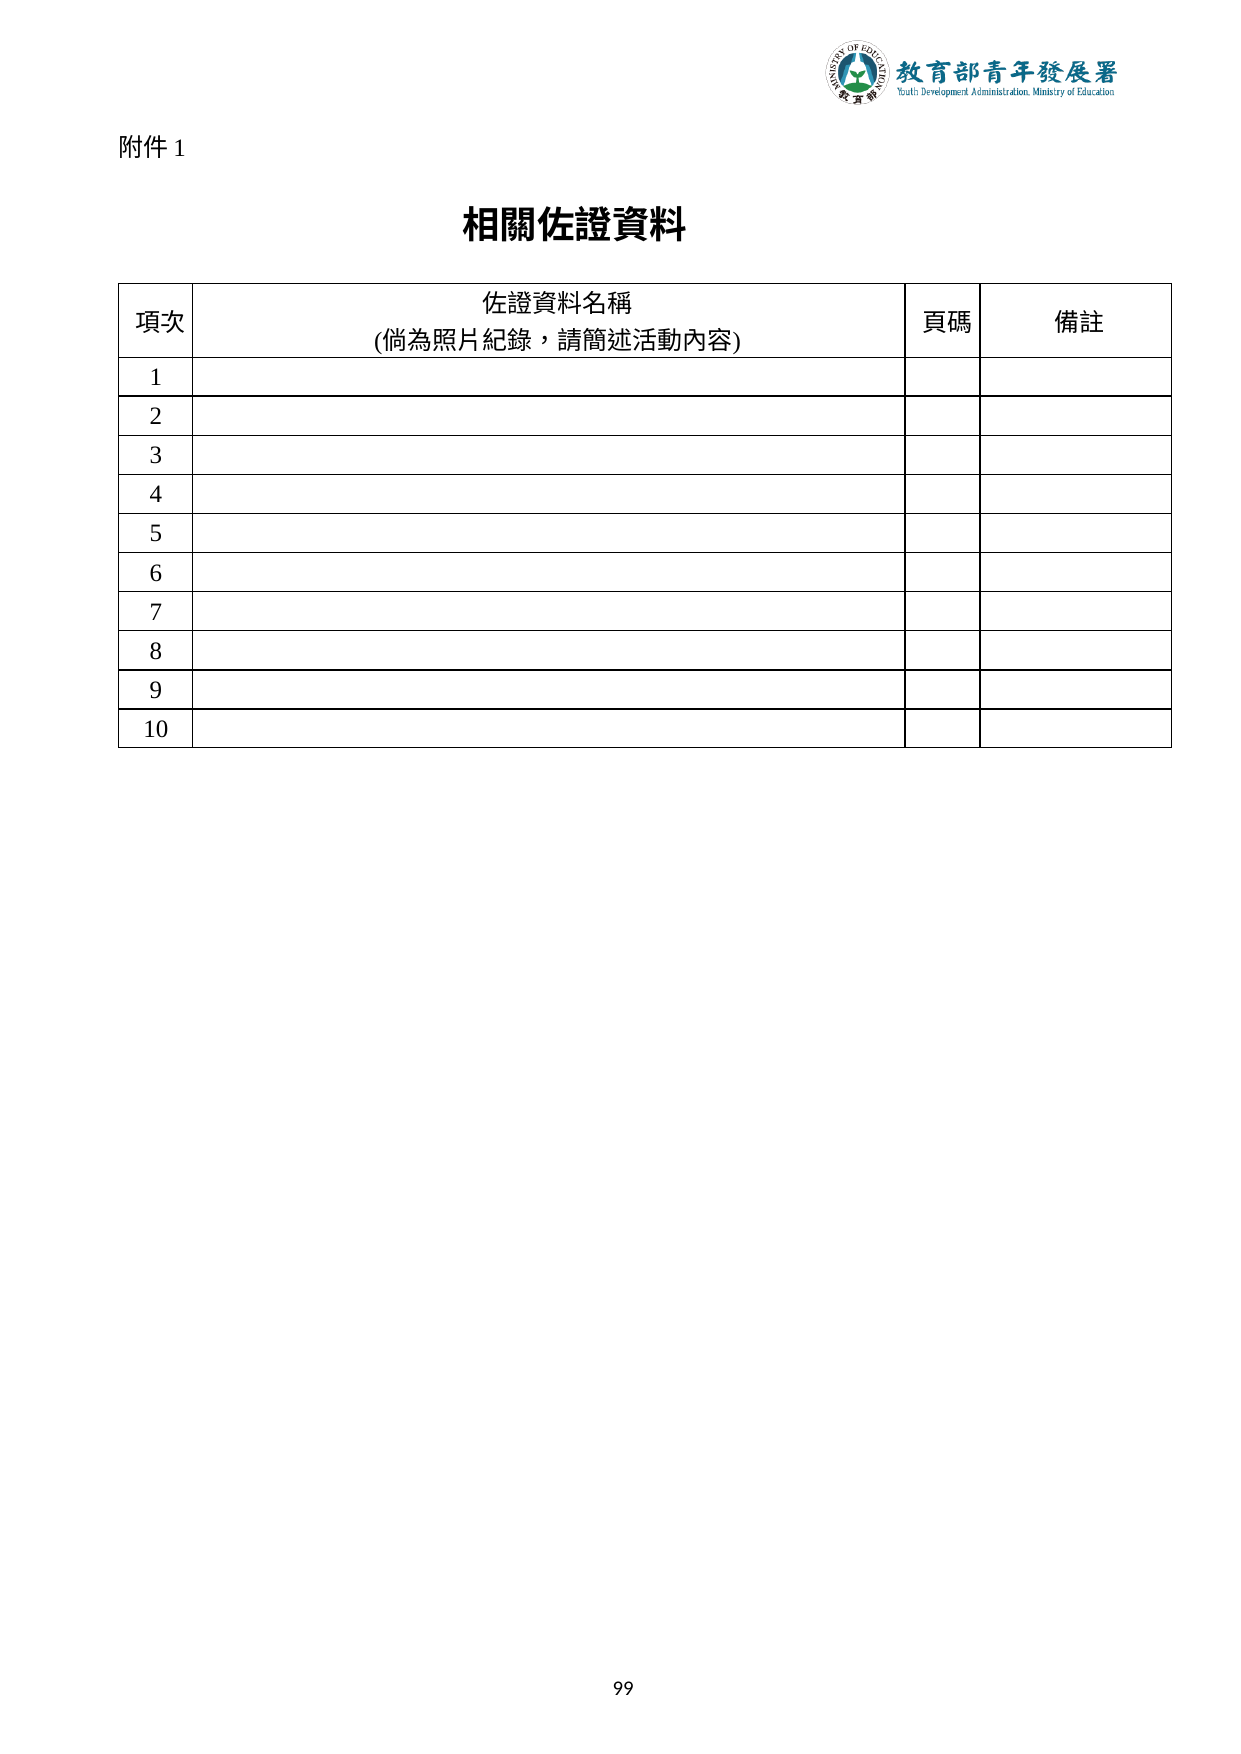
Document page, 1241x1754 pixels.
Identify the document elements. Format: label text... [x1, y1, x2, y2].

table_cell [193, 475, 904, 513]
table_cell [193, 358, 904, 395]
text 相關佐證資料 [118, 195, 1031, 249]
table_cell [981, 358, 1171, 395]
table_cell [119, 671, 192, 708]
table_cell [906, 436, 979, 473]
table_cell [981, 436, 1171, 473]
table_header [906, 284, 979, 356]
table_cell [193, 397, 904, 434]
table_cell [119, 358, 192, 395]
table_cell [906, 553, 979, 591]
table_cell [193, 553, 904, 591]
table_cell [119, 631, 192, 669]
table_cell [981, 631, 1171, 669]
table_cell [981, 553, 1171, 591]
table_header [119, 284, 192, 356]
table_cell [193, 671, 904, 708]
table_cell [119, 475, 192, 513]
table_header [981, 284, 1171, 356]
picture [818, 35, 1123, 109]
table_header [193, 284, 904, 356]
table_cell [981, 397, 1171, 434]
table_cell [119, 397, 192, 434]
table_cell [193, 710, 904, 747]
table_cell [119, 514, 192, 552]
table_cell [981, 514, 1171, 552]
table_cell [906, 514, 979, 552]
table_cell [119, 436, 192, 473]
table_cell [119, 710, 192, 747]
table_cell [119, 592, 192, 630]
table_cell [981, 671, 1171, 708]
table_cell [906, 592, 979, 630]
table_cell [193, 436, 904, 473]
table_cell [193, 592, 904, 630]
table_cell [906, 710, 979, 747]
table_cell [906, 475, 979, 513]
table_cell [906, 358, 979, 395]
text 附件1 [118, 127, 1122, 164]
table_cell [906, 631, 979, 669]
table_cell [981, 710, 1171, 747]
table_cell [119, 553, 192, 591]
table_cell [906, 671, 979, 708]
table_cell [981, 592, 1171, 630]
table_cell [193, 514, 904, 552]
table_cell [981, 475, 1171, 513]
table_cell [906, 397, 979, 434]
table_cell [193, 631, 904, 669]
